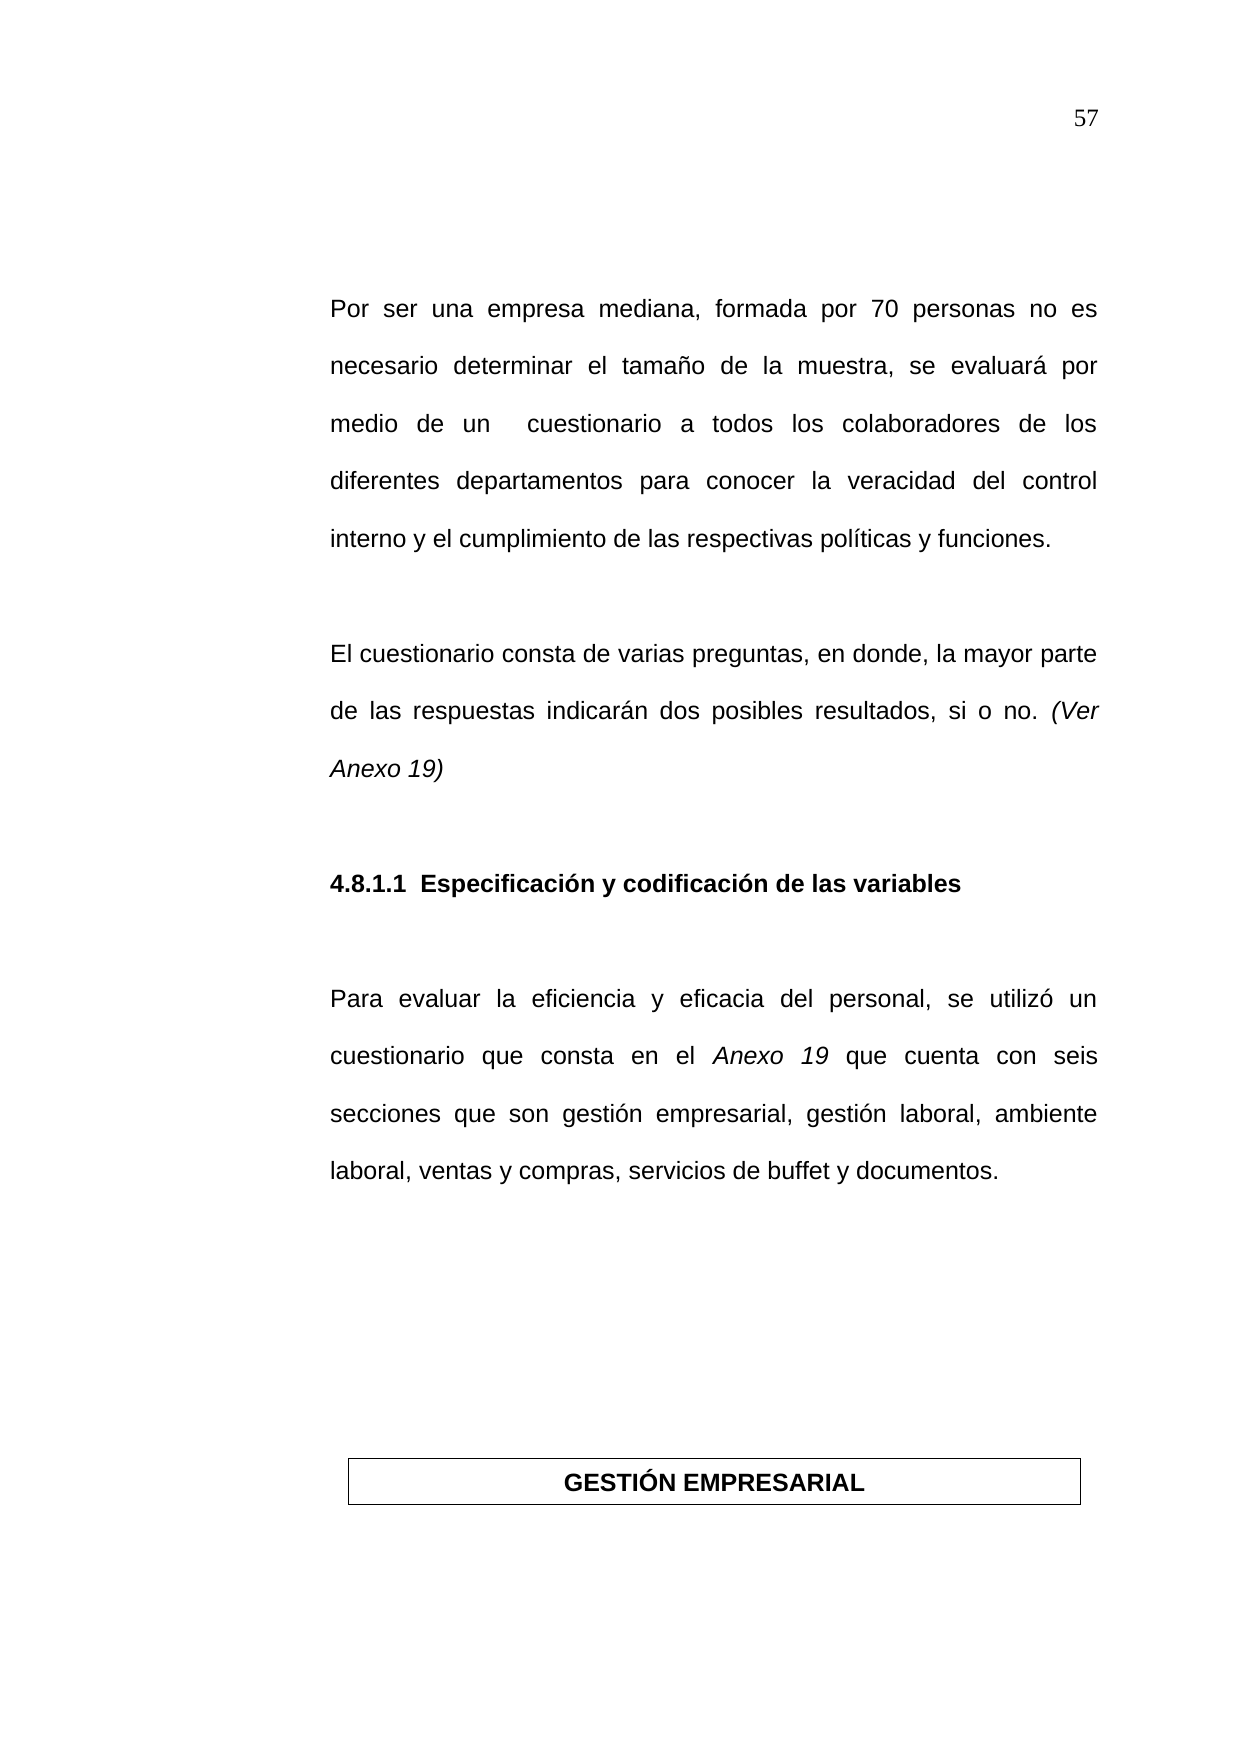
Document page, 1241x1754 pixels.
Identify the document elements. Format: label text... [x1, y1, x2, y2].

text 4.8.1.1 Especificación y codificación de las variables [330, 869, 1098, 897]
text El cuestionario consta de varias preguntas, en donde, la mayor parte de las respuestas indicarán dos posibles resultados, si o no. (Ver Anexo 19) [330, 639, 1098, 782]
text Para evaluar la eficiencia y eficacia del personal, se utilizó un cuestionario que consta en el Anexo 19 que cuenta con seis secciones que son gestión empresarial, gestión laboral, ambiente laboral, ventas y compras, servicios de buffet y documentos. [330, 984, 1098, 1185]
text Por ser una empresa mediana, formada por 70 personas no es necesario determinar el tamaño de la muestra, se evaluará por medio de un cuestionario a todos los colaboradores de los diferentes departamentos para conocer la veracidad del control interno y el cumplimiento de las respectivas políticas y funciones. [330, 294, 1098, 552]
